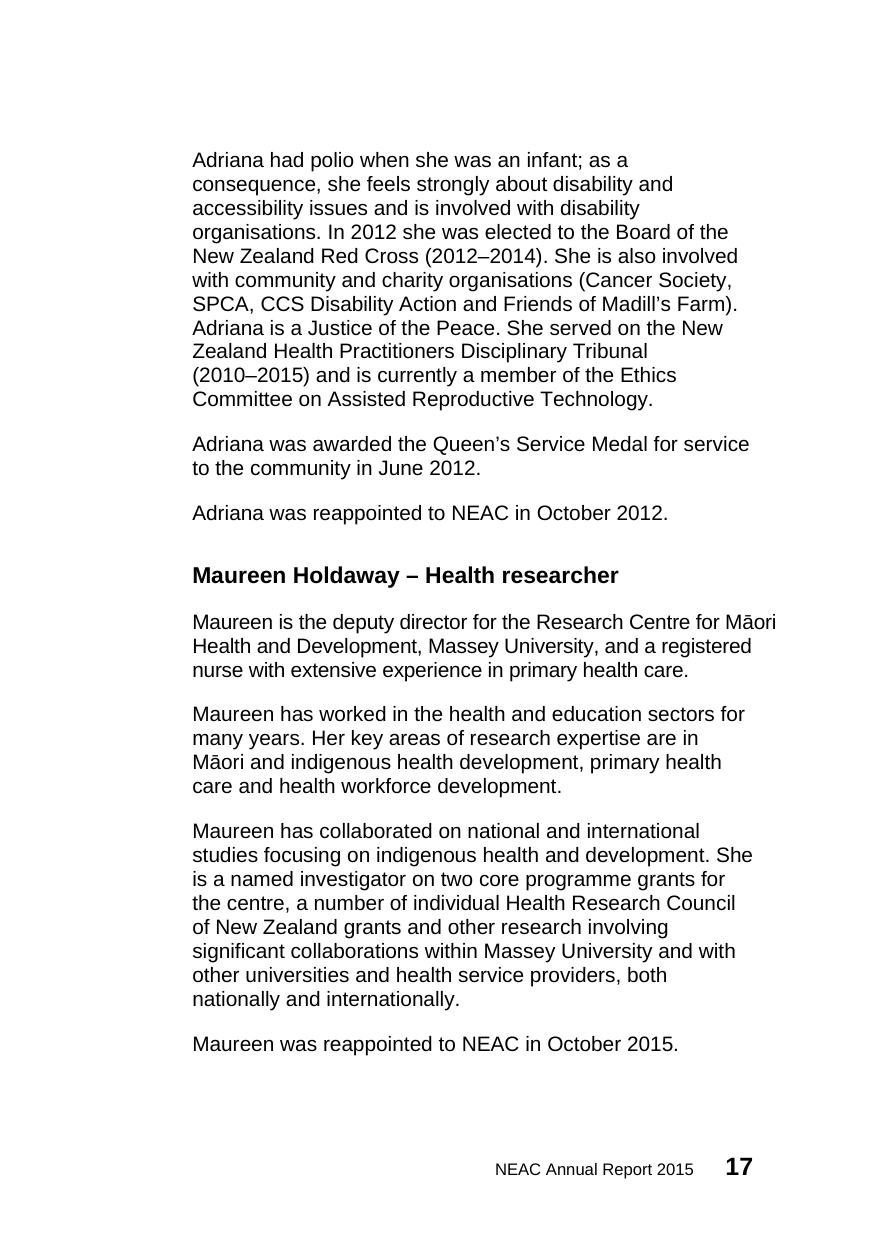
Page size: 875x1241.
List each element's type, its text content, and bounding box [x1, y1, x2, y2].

text Maureen has collaborated on national and international studies focusing on indigenous health and development. She is a named investigator on two core programme grants for the centre, a number of individual Health Research Council of New Zealand grants and other research involving significant collaborations within Massey University and with other universities and health service providers, both nationally and internationally. [192, 819, 756, 1011]
text Maureen has worked in the health and education sectors for many years. Her key areas of research expertise are in Māori and indigenous health development, primary health care and health workforce development. [192, 702, 756, 798]
text Maureen was reappointed to NEAC in October 2015. [192, 1031, 756, 1055]
text Maureen is the deputy director for the Research Centre for Māori Health and Development, Massey University, and a registered nurse with extensive experience in primary health care. [192, 609, 777, 681]
subtitle Maureen Holdaway – Health researcher [192, 562, 756, 589]
text Adriana was awarded the Queen’s Service Medal for service to the community in June 2012. [192, 432, 756, 480]
text Adriana had polio when she was an infant; as a consequence, she feels strongly about disability and accessibility issues and is involved with disability organisations. In 2012 she was elected to the Board of the New Zealand Red Cross (2012–2014). She is also involved with community and charity organisations (Cancer Society, SPCA, CCS Disability Action and Friends of Madill’s Farm). Adriana is a Justice of the Peace. She served on the New Zealand Health Practitioners Disciplinary Tribunal (2010–2015) and is currently a member of the Ethics Committee on Assisted Reproductive Technology. [192, 148, 756, 411]
text Adriana was reappointed to NEAC in October 2012. [192, 501, 756, 525]
